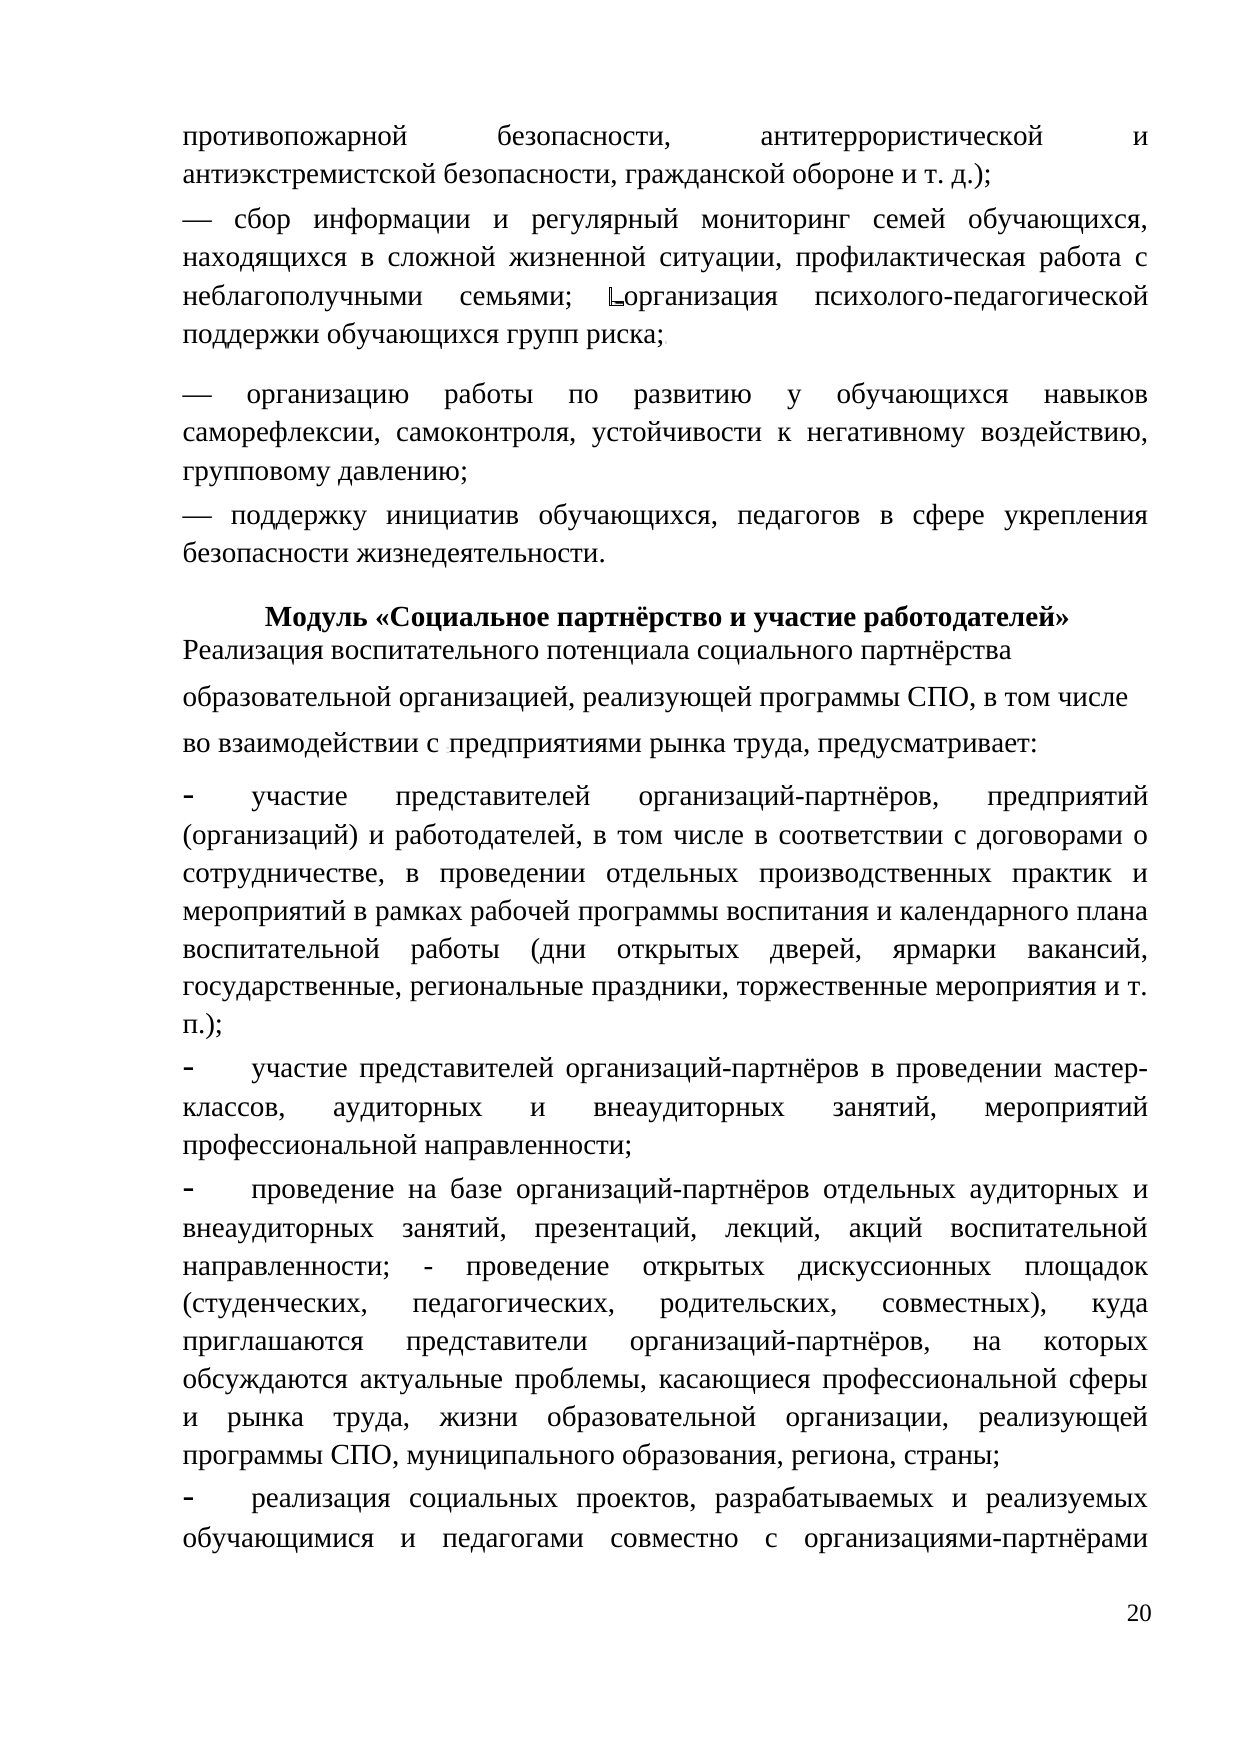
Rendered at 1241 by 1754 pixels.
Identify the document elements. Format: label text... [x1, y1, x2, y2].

list проведение на базе организаций-партнёров отдельных аудиторных и внеаудиторных занятий, презентаций, лекций, акций воспитательной направленности; - проведение открытых дискуссионных площадок (студенческих, педагогических, родительских, совместных), куда приглашаются представители организаций-партнёров, на которых обсуждаются актуальные проблемы, касающиеся профессиональной сферы и рынка труда, жизни образовательной организации, реализующей программы СПО, муниципального образования, региона, страны; [182, 1165, 1149, 1470]
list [182, 1475, 1149, 1553]
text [182, 118, 1149, 190]
text — организацию работы по развитию у обучающихся навыков саморефлексии, самоконтроля, устойчивости к негативному воздействию, групповому давлению; [182, 376, 1149, 486]
subtitle Модуль «Социальное партнёрство и участие работодателей» [264, 599, 1150, 632]
text Реализация воспитательного потенциала социального партнёрства образовательной организацией, реализующей программы СПО, в том числе во взаимодействии с предприятиями рынка труда, предусматривает: [182, 632, 1149, 759]
text — сбор информации и регулярный мониторинг семей обучающихся, находящихся в сложной жизненной ситуации, профилактическая работа с неблагополучными семьями; организация психолого-педагогической поддержки обучающихся групп риска; [182, 201, 1149, 350]
text — поддержку инициатив обучающихся, педагогов в сфере укрепления безопасности жизнедеятельности. [182, 497, 1149, 569]
list участие представителей организаций-партнёров в проведении мастер-классов, аудиторных и внеаудиторных занятий, мероприятий профессиональной направленности; [182, 1044, 1149, 1161]
list участие представителей организаций-партнёров, предприятий (организаций) и работодателей, в том числе в соответствии с договорами о сотрудничестве, в проведении отдельных производственных практик и мероприятий в рамках рабочей программы воспитания и календарного плана воспитательной работы (дни открытых дверей, ярмарки вакансий, государственные, региональные праздники, торжественные мероприятия и т. п.); [182, 772, 1149, 1040]
